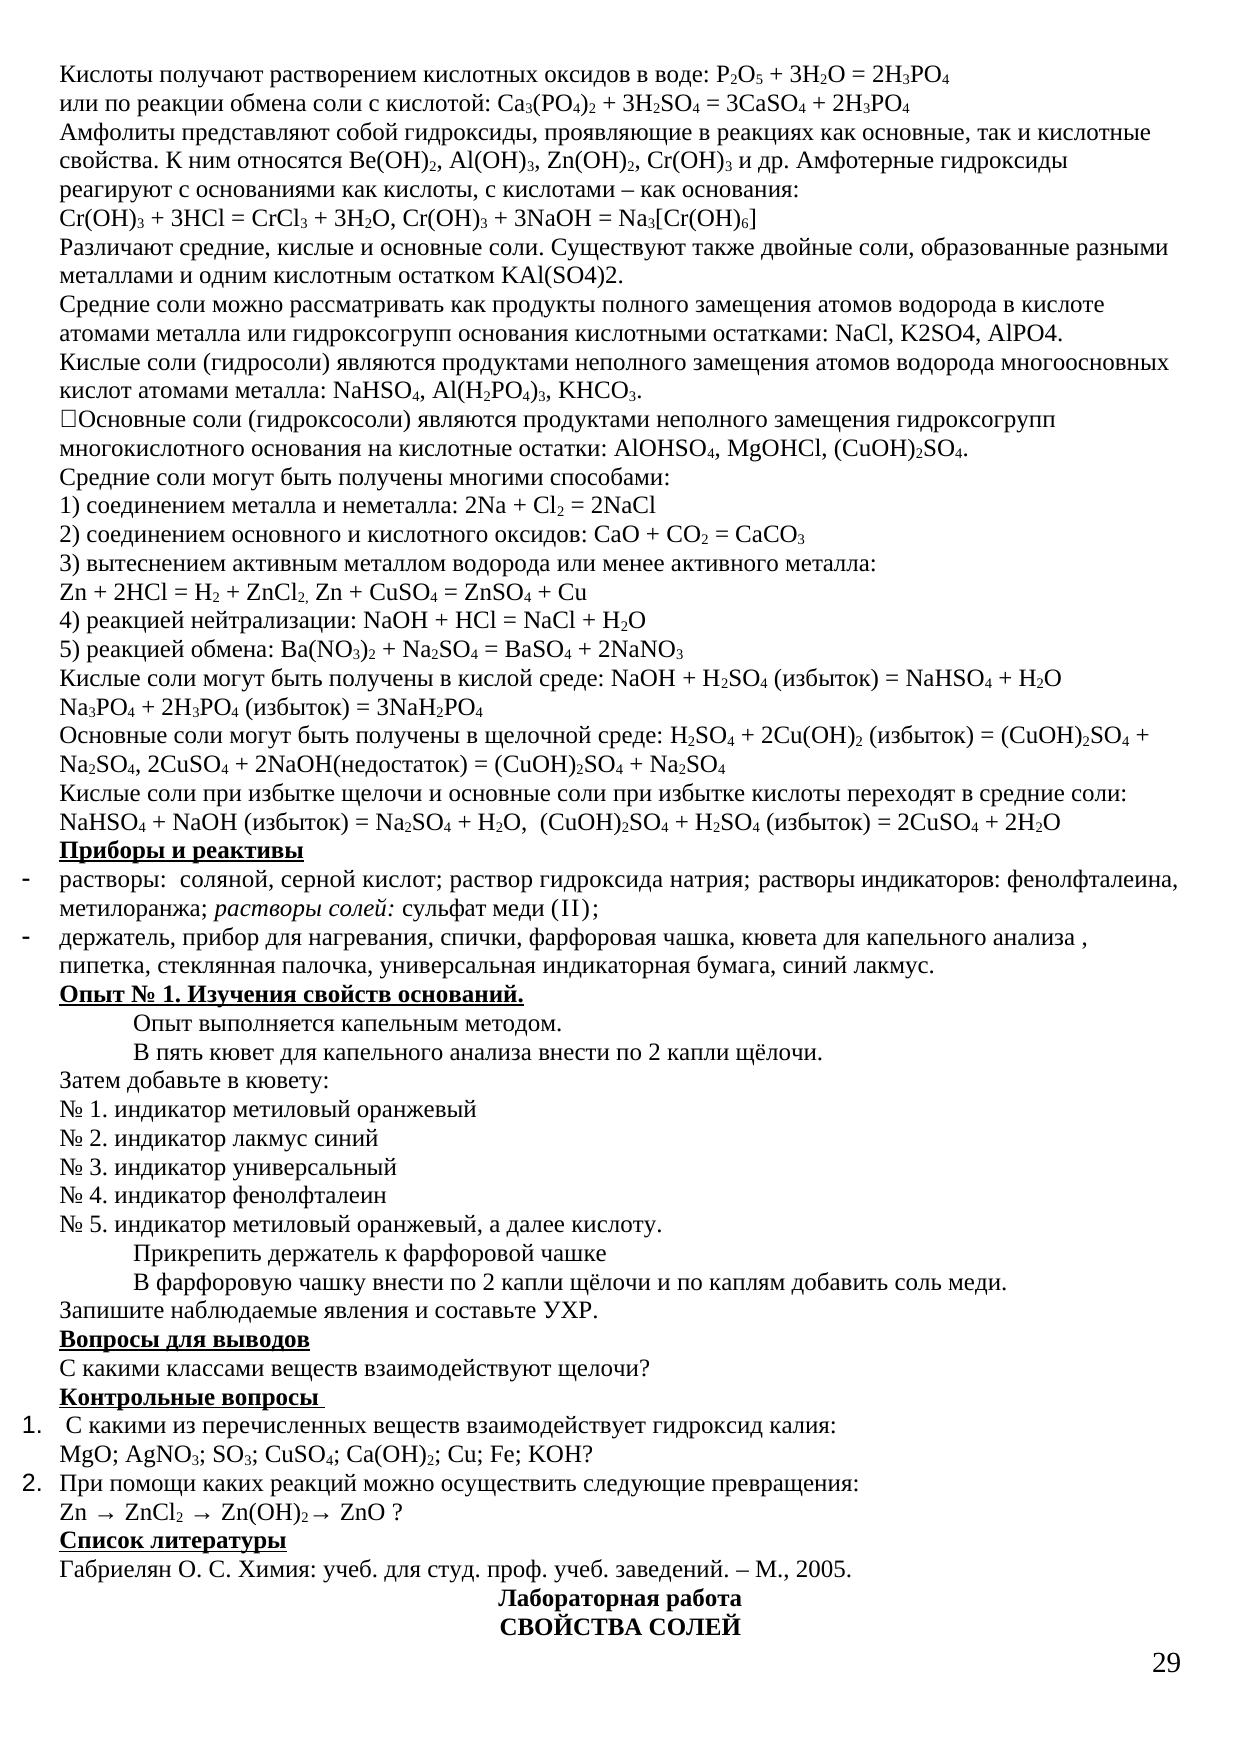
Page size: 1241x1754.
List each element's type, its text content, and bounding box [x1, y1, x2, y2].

text Сr(OH)3 + 3HCl = CrCl3 + 3H2O, Сr(OH)3 + 3NaOH = Na3[Cr(OH)6] [59, 203, 1181, 232]
text № 2. индикатор лакмус синий [59, 1123, 1181, 1152]
list держатель, прибор для нагревания, спички, фарфоровая чашка, кювета для капельного анализа , пипетка, стеклянная палочка, универсальная индикаторная бумага, синий лакмус. [22, 922, 1181, 979]
text Вопросы для выводов [59, 1324, 1181, 1353]
list С какими из перечисленных веществ взаимодействует гидроксид калия: [22, 1410, 1181, 1439]
text NaHSO4 + NaOH (избыток) = Na2SO4 + H2O, (CuOH)2SO4 + H2SO4 (избыток) = 2CuSO4 + 2H2O [59, 807, 1181, 835]
text Лабораторная работа [59, 1583, 1181, 1612]
text № 4. индикатор фенолфталеин [59, 1180, 1181, 1209]
text или по реакции обмена соли с кислотой: Ca3(PO4)2 + 3H2SO4 = 3CaSO4 + 2H3PO4 [59, 88, 1181, 117]
text 4) реакцией нейтрализации: NaOH + HCl = NaCl + H2O [59, 605, 1181, 634]
text Кислые соли (гидросоли) являются продуктами неполного замещения атомов водорода многоосновных кислот атомами металла: NaHSO4, Al(H2PO4)3, KHCO3. [59, 347, 1181, 404]
text Список литературы [59, 1526, 1181, 1554]
text Опыт выполняется капельным методом. [59, 1008, 1181, 1037]
text Zn + 2HCl = H2 + ZnCl2, Zn + CuSO4 = ZnSO4 + Cu [59, 577, 1181, 605]
text Приборы и реактивы [59, 835, 1181, 864]
text № 3. индикатор универсальный [59, 1152, 1181, 1180]
text Основные соли (гидроксосоли) являются продуктами неполного замещения гидроксогрупп многокислотного основания на кислотные остатки: AlOHSO4, MgOHCl, (CuOH)2SO4. [59, 404, 1181, 462]
text Основные соли могут быть получены в щелочной среде: H2SO4 + 2Cu(OH)2 (избыток) = (CuOH)2SO4 + Na2SO4, 2CuSO4 + 2NaOH(недостаток) = (CuOH)2SO4 + Na2SO4 [59, 720, 1181, 778]
text Прикрепить держатель к фарфоровой чашке [59, 1238, 1181, 1267]
text Кислые соли могут быть получены в кислой среде: NaOH + H2SO4 (избыток) = NaHSO4 + H2O [59, 663, 1181, 692]
text Опыт № 1. Изучения свойств оснований. [59, 979, 1181, 1008]
text № 1. индикатор метиловый оранжевый [59, 1094, 1181, 1123]
text Габриелян О. С. Химия: учеб. для студ. проф. учеб. заведений. – М., 2005. [59, 1554, 1181, 1583]
list При помощи каких реакций можно осуществить следующие превращения: [22, 1468, 1181, 1497]
text СВОЙСТВА СОЛЕЙ [59, 1612, 1181, 1641]
text Различают средние, кислые и основные соли. Существуют также двойные соли, образованные разными металлами и одним кислотным остатком KAl(SO4)2. [59, 232, 1181, 289]
text Zn → ZnCl2 → Zn(OН)2→ ZnO ? [59, 1497, 1181, 1526]
text № 5. индикатор метиловый оранжевый, а далее кислоту. [59, 1209, 1181, 1238]
text Кислоты получают растворением кислотных оксидов в воде: P2O5 + 3H2O = 2H3PO4 [59, 59, 1181, 88]
text Запишите наблюдаемые явления и составьте УХР. [59, 1295, 1181, 1324]
text С какими классами веществ взаимодействуют щелочи? [59, 1353, 1181, 1382]
list растворы: соляной, серной кислот; раствор гидроксида натрия; растворы индикаторов: фенолфталеина, метилоранжа; растворы солей: сульфат меди (II); [22, 864, 1181, 922]
text 1) соединением металла и неметалла: 2Na + Cl2 = 2NaCl [59, 490, 1181, 519]
text Na3PO4 + 2H3PO4 (избыток) = 3NaH2PO4 [59, 692, 1181, 720]
text В пять кювет для капельного анализа внести по 2 капли щёлочи. [59, 1037, 1181, 1065]
text В фарфоровую чашку внести по 2 капли щёлочи и по каплям добавить соль меди. [59, 1267, 1181, 1295]
text 5) реакцией обмена: Ba(NO3)2 + Na2SO4 = BaSO4 + 2NaNO3 [59, 634, 1181, 663]
text Кислые соли при избытке щелочи и основные соли при избытке кислоты переходят в средние соли: [59, 778, 1181, 807]
text Затем добавьте в кювету: [59, 1065, 1181, 1094]
text Средние соли могут быть получены многими способами: [59, 462, 1181, 490]
text Контрольные вопросы [59, 1382, 1181, 1410]
text Амфолиты представляют собой гидроксиды, проявляющие в реакциях как основные, так и кислотные свойства. К ним относятся Be(OH)2, Al(OH)3, Zn(OH)2, Cr(OH)3 и др. Амфотерные гидроксиды реагируют с основаниями как кислоты, с кислотами – как основания: [59, 117, 1181, 203]
text MgO; AgNO3; SO3; CuSO4; Ca(OH)2; Cu; Fe; KOH? [59, 1439, 1181, 1468]
text Средние соли можно рассматривать как продукты полного замещения атомов водорода в кислоте атомами металла или гидроксогрупп основания кислотными остатками: NaCl, K2SO4, AlPO4. [59, 289, 1181, 347]
text 3) вытеснением активным металлом водорода или менее активного металла: [59, 548, 1181, 577]
text 2) соединением основного и кислотного оксидов: CaO + CO2 = CaCO3 [59, 519, 1181, 548]
